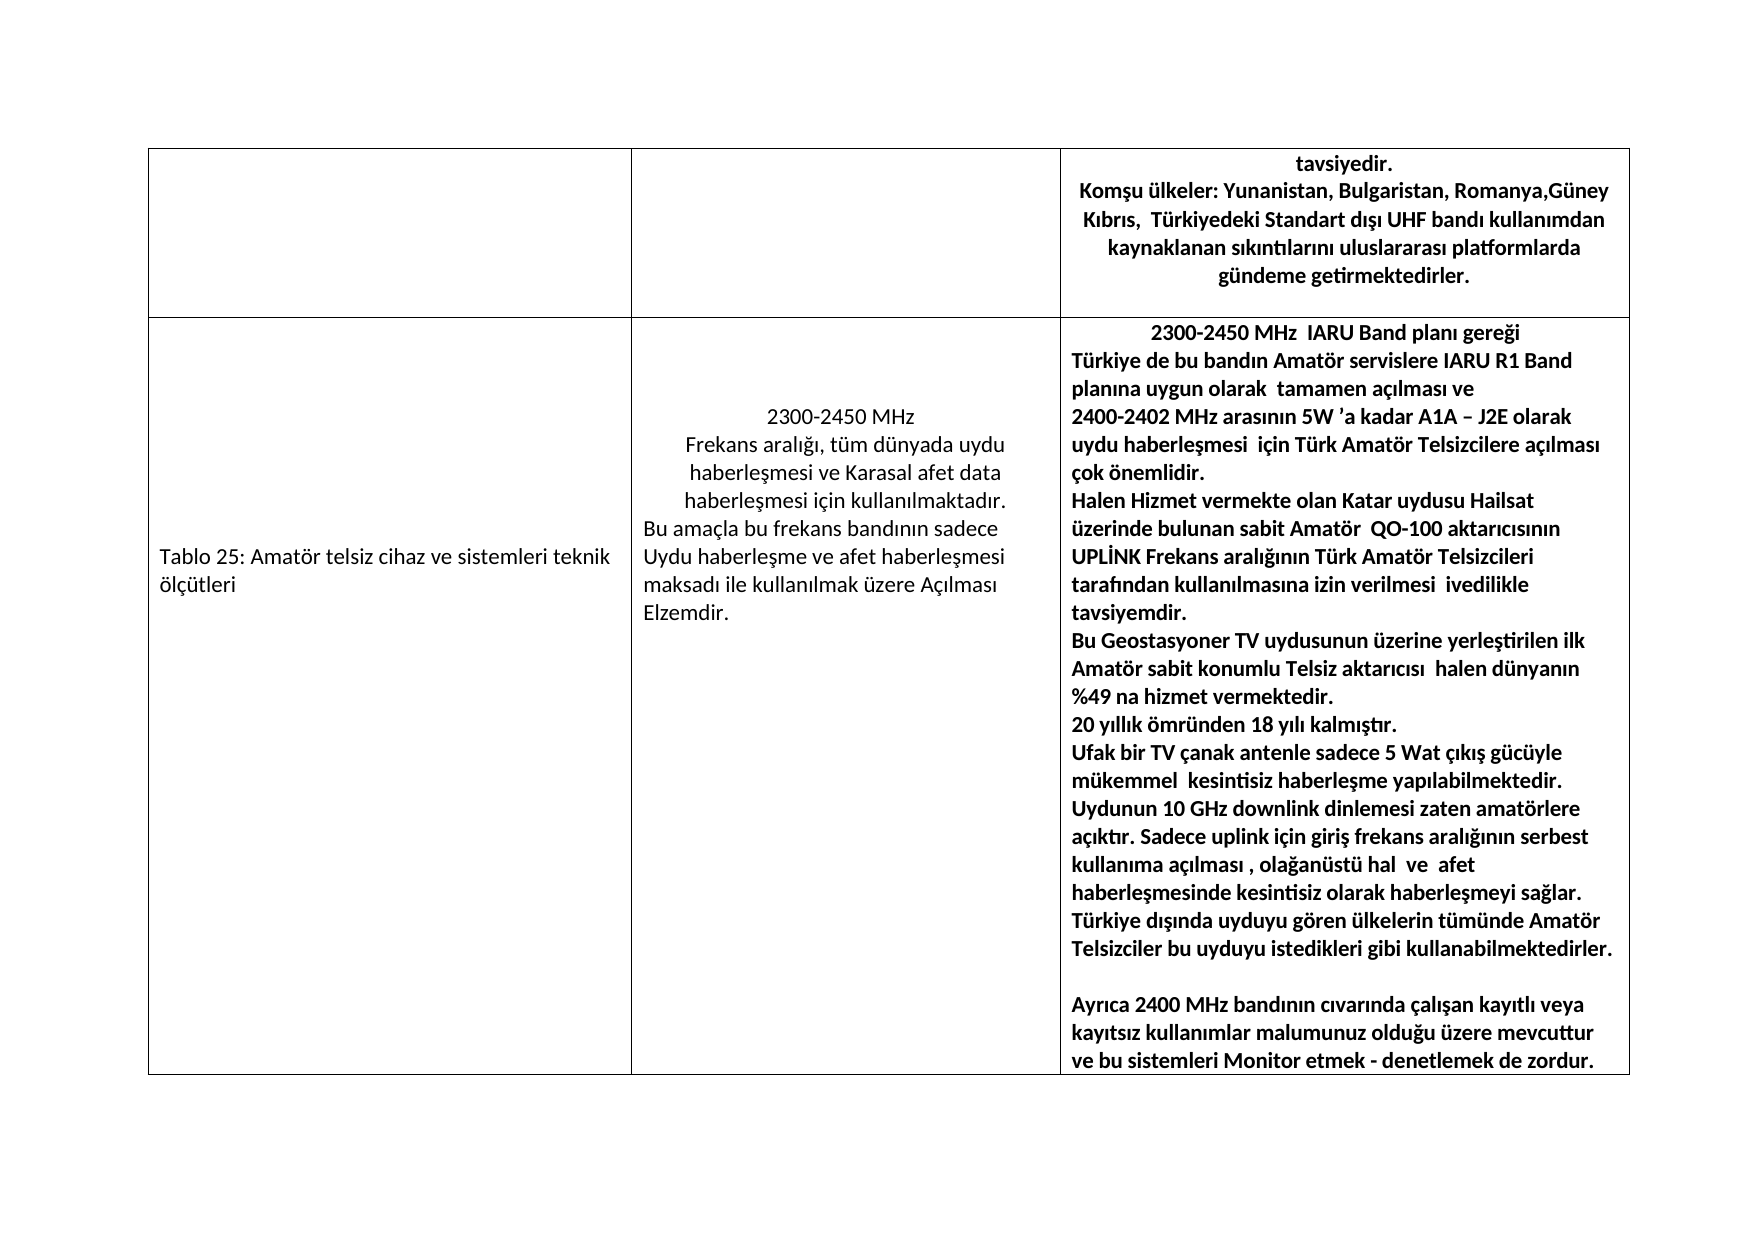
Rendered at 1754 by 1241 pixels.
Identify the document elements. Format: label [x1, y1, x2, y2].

table_cell [149, 149, 631, 317]
table_cell [1061, 149, 1629, 317]
table_cell [1061, 318, 1629, 1074]
table_cell [149, 318, 631, 1074]
table_cell [632, 149, 1060, 317]
table_cell [632, 318, 1060, 1074]
